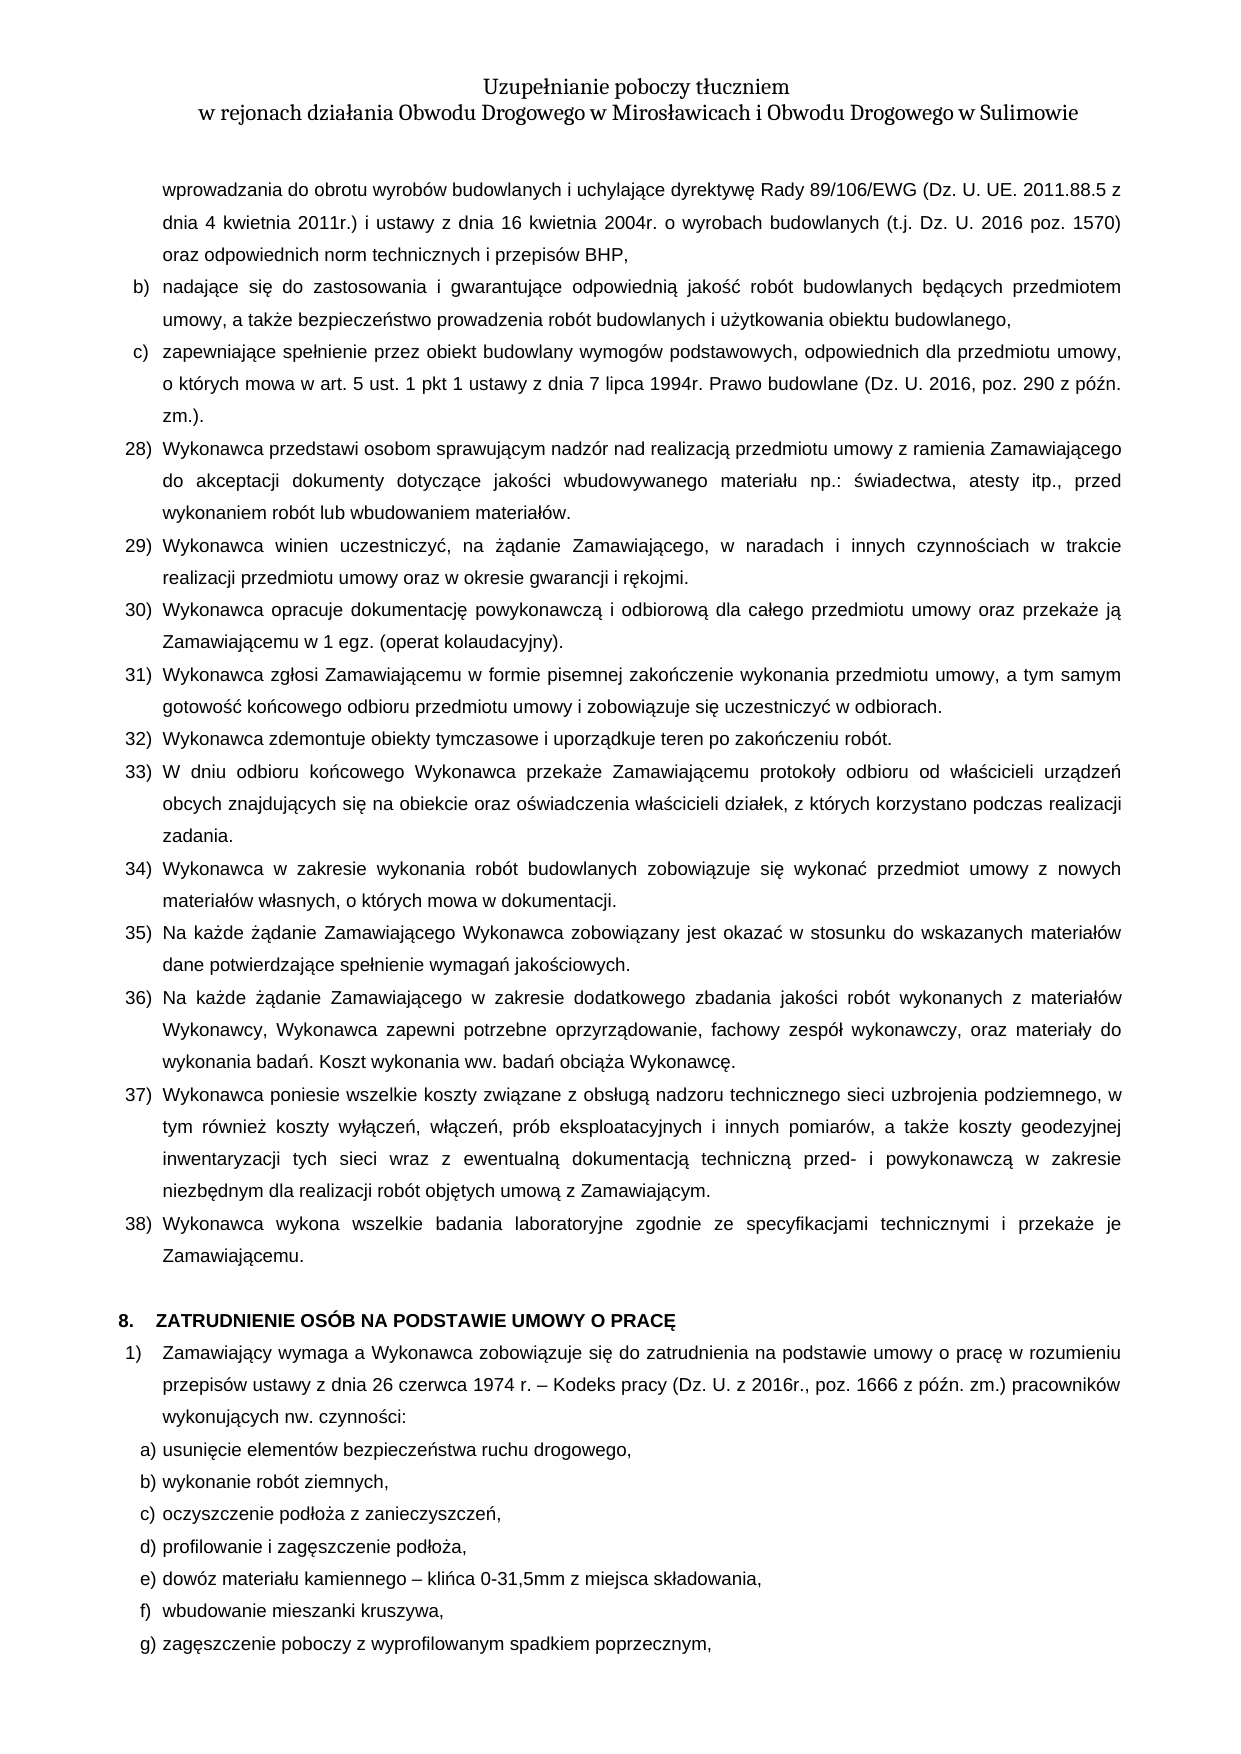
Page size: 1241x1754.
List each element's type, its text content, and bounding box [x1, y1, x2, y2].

list profilowanie i zagęszczenie podłoża, [140, 1536, 1122, 1557]
list ZATRUDNIENIE OSÓB NA PODSTAWIE UMOWY O PRACĘ [118, 1309, 1122, 1331]
list nadające się do zastosowania i gwarantujące odpowiednią jakość robót budowlanych będących przedmiotem umowy, a także bezpieczeństwo prowadzenia robót budowlanych i użytkowania obiektu budowlanego, [133, 276, 1122, 330]
list dowóz materiału kamiennego – klińca 0-31,5mm z miejsca składowania, [140, 1568, 1122, 1589]
list zapewniające spełnienie przez obiekt budowlany wymogów podstawowych, odpowiednich dla przedmiotu umowy, o których mowa w art. 5 ust. 1 pkt 1 ustawy z dnia 7 lipca 1994r. Prawo budowlane (Dz. U. 2016, poz. 290 z późn. zm.). [133, 341, 1122, 427]
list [133, 179, 1122, 265]
list wykonanie robót ziemnych, [140, 1471, 1122, 1492]
list wbudowanie mieszanki kruszywa, [140, 1600, 1122, 1622]
list Wykonawca zdemontuje obiekty tymczasowe i uporządkuje teren po zakończeniu robót. [125, 728, 1122, 750]
list zagęszczenie poboczy z wyprofilowanym spadkiem poprzecznym, [140, 1632, 1122, 1654]
list Wykonawca winien uczestniczyć, na żądanie Zamawiającego, w naradach i innych czynnościach w trakcie realizacji przedmiotu umowy oraz w okresie gwarancji i rękojmi. [125, 534, 1122, 588]
list usunięcie elementów bezpieczeństwa ruchu drogowego, [140, 1439, 1122, 1460]
list Na każde żądanie Zamawiającego w zakresie dodatkowego zbadania jakości robót wykonanych z materiałów Wykonawcy, Wykonawca zapewni potrzebne oprzyrządowanie, fachowy zespół wykonawczy, oraz materiały do wykonania badań. Koszt wykonania ww. badań obciąża Wykonawcę. [125, 987, 1122, 1073]
list Wykonawca opracuje dokumentację powykonawczą i odbiorową dla całego przedmiotu umowy oraz przekaże ją Zamawiającemu w 1 egz. (operat kolaudacyjny). [125, 599, 1122, 653]
list Wykonawca w zakresie wykonania robót budowlanych zobowiązuje się wykonać przedmiot umowy z nowych materiałów własnych, o których mowa w dokumentacji. [125, 857, 1122, 911]
list oczyszczenie podłoża z zanieczyszczeń, [140, 1503, 1122, 1525]
list Wykonawca zgłosi Zamawiającemu w formie pisemnej zakończenie wykonania przedmiotu umowy, a tym samym gotowość końcowego odbioru przedmiotu umowy i zobowiązuje się uczestniczyć w odbiorach. [125, 664, 1122, 717]
list Zamawiający wymaga a Wykonawca zobowiązuje się do zatrudnienia na podstawie umowy o pracę w rozumieniu przepisów ustawy z dnia 26 czerwca 1974 r. – Kodeks pracy (Dz. U. z 2016r., poz. 1666 z późn. zm.) pracowników wykonujących nw. czynności: [125, 1342, 1122, 1428]
list Na każde żądanie Zamawiającego Wykonawca zobowiązany jest okazać w stosunku do wskazanych materiałów dane potwierdzające spełnienie wymagań jakościowych. [125, 922, 1122, 976]
list Wykonawca przedstawi osobom sprawującym nadzór nad realizacją przedmiotu umowy z ramienia Zamawiającego do akceptacji dokumenty dotyczące jakości wbudowywanego materiału np.: świadectwa, atesty itp., przed wykonaniem robót lub wbudowaniem materiałów. [125, 438, 1122, 524]
list Wykonawca poniesie wszelkie koszty związane z obsługą nadzoru technicznego sieci uzbrojenia podziemnego, w tym również koszty wyłączeń, włączeń, prób eksploatacyjnych i innych pomiarów, a także koszty geodezyjnej inwentaryzacji tych sieci wraz z ewentualną dokumentacją techniczną przed- i powykonawczą w zakresie niezbędnym dla realizacji robót objętych umową z Zamawiającym. [125, 1083, 1122, 1202]
list Wykonawca wykona wszelkie badania laboratoryjne zgodnie ze specyfikacjami technicznymi i przekaże je Zamawiającemu. [125, 1213, 1122, 1266]
list W dniu odbioru końcowego Wykonawca przekaże Zamawiającemu protokoły odbioru od właścicieli urządzeń obcych znajdujących się na obiekcie oraz oświadczenia właścicieli działek, z których korzystano podczas realizacji zadania. [125, 761, 1122, 847]
